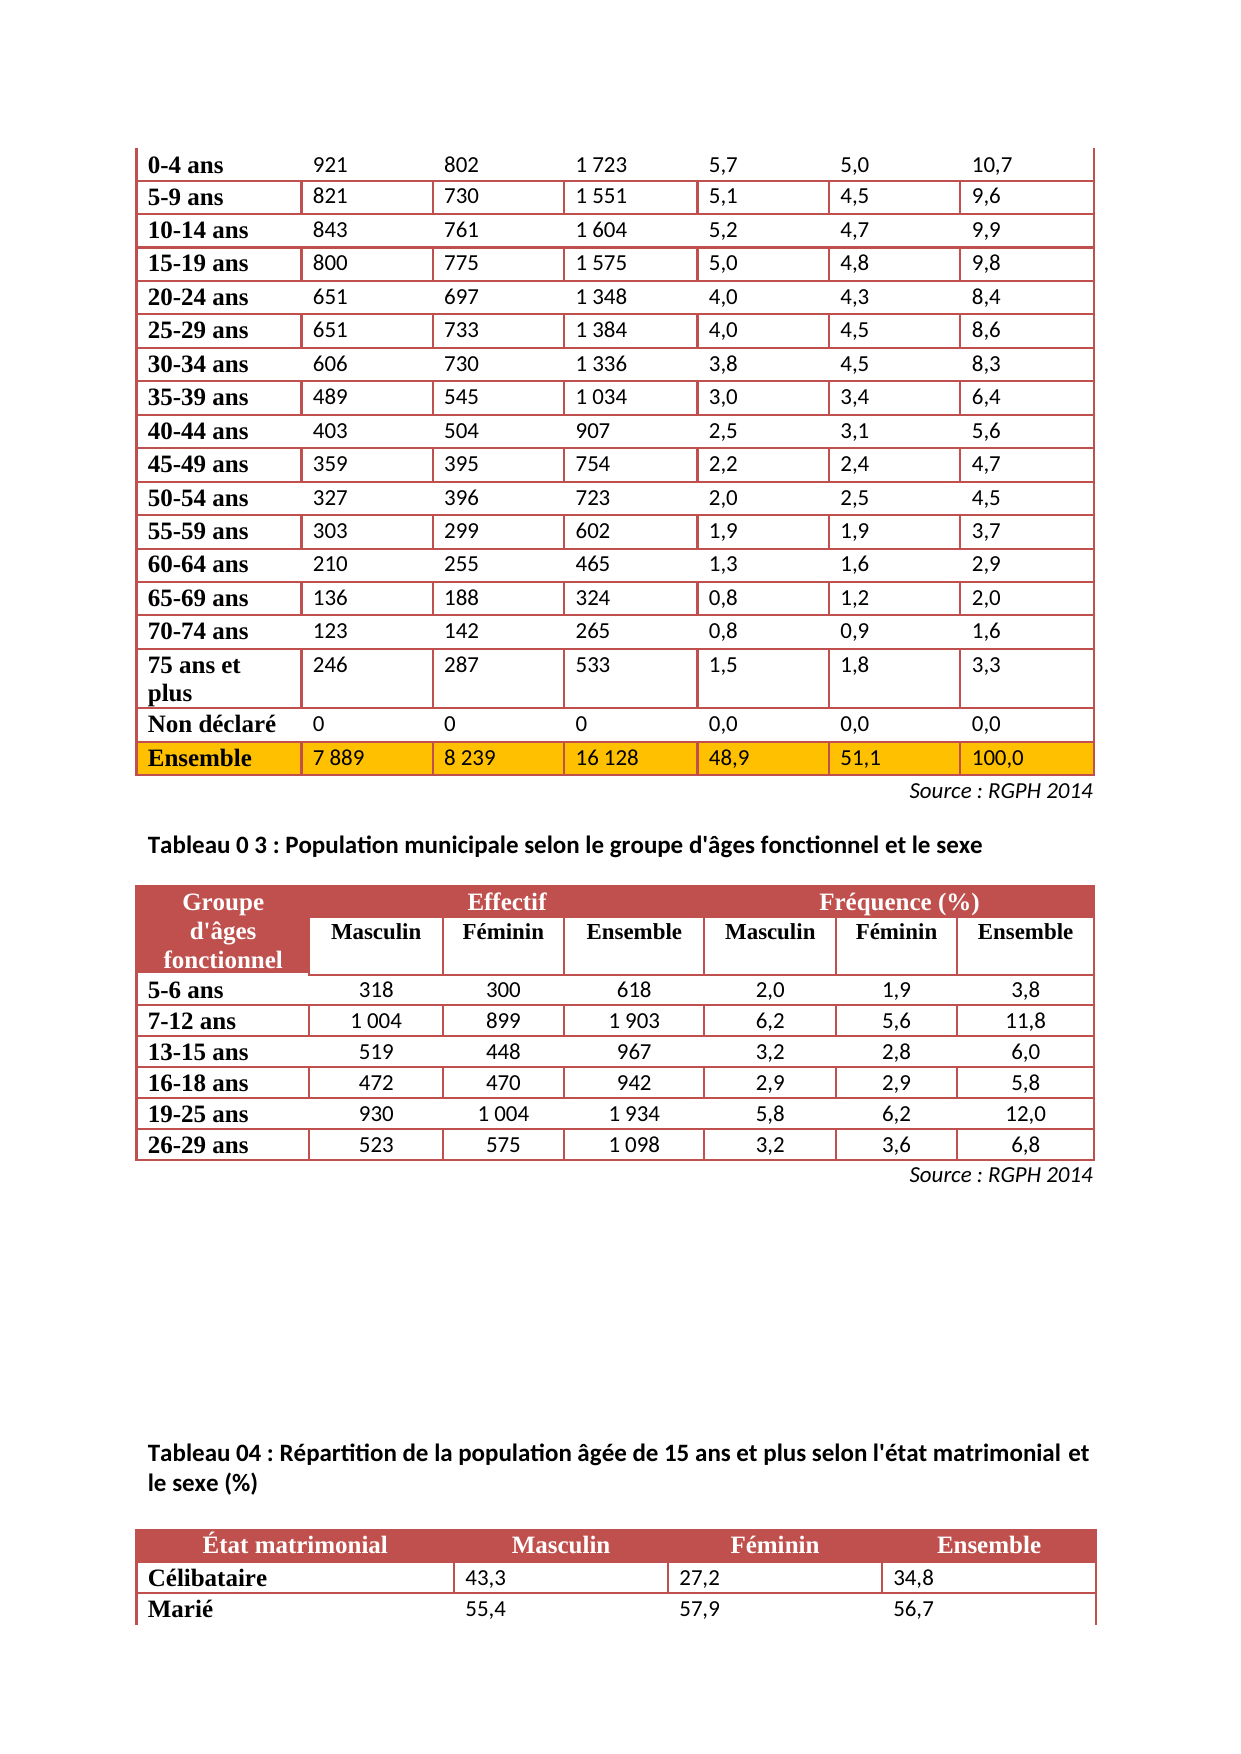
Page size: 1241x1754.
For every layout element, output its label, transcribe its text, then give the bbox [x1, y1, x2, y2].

table_cell 34,8 [883, 1563, 1095, 1592]
table_cell 1 723 [564, 148, 697, 179]
table_cell 1,3 [698, 550, 829, 581]
table_cell 246 [303, 650, 432, 707]
table_cell 0,0 [960, 709, 1093, 741]
table_cell 324 [565, 583, 696, 614]
table_cell 1,9 [699, 516, 828, 547]
table_cell 0,0 [829, 709, 960, 741]
table_cell Masculin [705, 918, 835, 973]
table_cell Célibataire [138, 1563, 453, 1592]
table_cell 26-29 ans [138, 1130, 308, 1158]
table_cell 55,4 [454, 1594, 668, 1624]
table_cell 470 [444, 1068, 563, 1097]
table_cell 9,6 [961, 182, 1093, 213]
table_cell 930 [309, 1099, 443, 1128]
table_cell 523 [310, 1130, 442, 1158]
table_header État matrimonial [138, 1531, 454, 1561]
table_cell 3,4 [830, 382, 959, 414]
table_cell 2,8 [836, 1037, 957, 1066]
table_cell 359 [303, 449, 432, 481]
table_cell 821 [303, 182, 432, 213]
table_cell 2,5 [698, 416, 829, 447]
table_cell 1 034 [565, 382, 696, 414]
table_cell 545 [434, 382, 563, 414]
table_cell 3,1 [829, 416, 960, 447]
table_cell 1 004 [443, 1099, 564, 1128]
table_cell Ensemble [138, 743, 300, 774]
table_cell 70-74 ans [138, 616, 301, 648]
table_cell 1,8 [830, 650, 959, 707]
table_cell 504 [433, 416, 564, 447]
table_cell 921 [301, 148, 433, 179]
table_cell 723 [564, 483, 697, 514]
table_cell 1 575 [565, 249, 696, 280]
table_cell 602 [565, 516, 696, 547]
table_header Fréquence (%) [704, 887, 1093, 916]
table_cell 606 [301, 349, 433, 380]
table_cell 48,9 [699, 743, 828, 774]
table_cell 3,2 [705, 1130, 835, 1158]
table_cell 4,8 [830, 249, 959, 280]
table_cell 775 [434, 249, 563, 280]
table_cell 651 [303, 315, 432, 347]
table_header Masculin [454, 1531, 668, 1561]
table_cell 11,8 [958, 1006, 1093, 1035]
table_cell 5,2 [698, 215, 829, 246]
table_cell 1 348 [564, 282, 697, 313]
table_cell 327 [301, 483, 433, 514]
table_cell 56,7 [882, 1594, 1095, 1624]
table_cell 50-54 ans [138, 483, 301, 514]
table_cell 4,7 [961, 449, 1093, 481]
table_cell 4,5 [960, 483, 1093, 514]
table_cell 2,0 [704, 976, 836, 1004]
table_cell 2,4 [830, 449, 959, 481]
table_cell 303 [303, 516, 432, 547]
table_cell 5-9 ans [138, 182, 300, 213]
table_cell 942 [565, 1068, 703, 1097]
table_cell Ensemble [565, 918, 703, 973]
table_cell 967 [564, 1037, 704, 1066]
table_cell 75 ans et plus [138, 650, 300, 707]
table_cell 1,6 [960, 616, 1093, 648]
table_cell 1 551 [565, 182, 696, 213]
table_cell 188 [434, 583, 563, 614]
table_cell 9,8 [961, 249, 1093, 280]
table_cell 300 [443, 976, 564, 1004]
table_cell Non déclaré [138, 709, 301, 741]
table_cell 4,5 [830, 182, 959, 213]
table_cell 4,0 [699, 315, 828, 347]
table_cell 0 [564, 709, 697, 741]
table_cell 10-14 ans [138, 215, 301, 246]
table_cell 3,2 [704, 1037, 836, 1066]
table_cell 45-49 ans [138, 449, 300, 481]
table_cell 396 [433, 483, 564, 514]
table_cell 6,2 [836, 1099, 957, 1128]
table_header Groupe d'âges fonctionnel [138, 887, 309, 973]
table_cell 3,0 [699, 382, 828, 414]
table_cell 3,7 [961, 516, 1093, 547]
table_cell 210 [301, 550, 433, 581]
table_cell 15-19 ans [138, 249, 300, 280]
table_cell 25-29 ans [138, 315, 300, 347]
table_cell 40-44 ans [138, 416, 301, 447]
table_cell 1 384 [565, 315, 696, 347]
table_cell 651 [301, 282, 433, 313]
table_cell 3,3 [961, 650, 1093, 707]
table_cell 4,0 [698, 282, 829, 313]
table_cell 761 [433, 215, 564, 246]
table_cell Masculin [310, 918, 442, 973]
table_cell 57,9 [668, 1594, 882, 1624]
table_cell 7 889 [303, 743, 432, 774]
table_cell 287 [434, 650, 563, 707]
table_cell 142 [433, 616, 564, 648]
table_cell 0 [433, 709, 564, 741]
table_cell 519 [309, 1037, 443, 1066]
table_cell 318 [309, 976, 443, 1004]
table_cell 5-6 ans [138, 974, 309, 1004]
table_cell 733 [434, 315, 563, 347]
table_cell 5,7 [698, 148, 829, 179]
table_cell 8,6 [961, 315, 1093, 347]
table_cell 3,8 [957, 976, 1093, 1004]
table_cell 6,4 [961, 382, 1093, 414]
table_cell 0,0 [698, 709, 829, 741]
table_cell 395 [434, 449, 563, 481]
table_cell 123 [301, 616, 433, 648]
table_cell 2,9 [837, 1068, 956, 1097]
table_cell 55-59 ans [138, 516, 300, 547]
table_cell 575 [444, 1130, 563, 1158]
table_cell 472 [310, 1068, 442, 1097]
table_cell 3,6 [837, 1130, 956, 1158]
table_cell 1,9 [836, 976, 957, 1004]
table_cell 5,6 [837, 1006, 956, 1035]
table_cell 0,8 [698, 616, 829, 648]
table_cell 6,0 [957, 1037, 1093, 1066]
table_cell 2,2 [699, 449, 828, 481]
table_cell 299 [434, 516, 563, 547]
table_cell 4,5 [829, 349, 960, 380]
table_cell Marié [138, 1594, 454, 1624]
table_cell 6,8 [958, 1130, 1093, 1158]
table_cell 2,0 [698, 483, 829, 514]
table_cell 13-15 ans [138, 1037, 309, 1066]
table_cell 2,0 [961, 583, 1093, 614]
table_cell 7-12 ans [138, 1006, 308, 1035]
table_cell 800 [303, 249, 432, 280]
text Tableau 04 : Répartition de la population âgée de 15 ans et plus selon l'état matrimonial et le sexe (%) [148, 1437, 1092, 1498]
table_cell 9,9 [960, 215, 1093, 246]
table_cell 1 098 [565, 1130, 703, 1158]
table_cell 27,2 [669, 1563, 881, 1592]
table_cell 255 [433, 550, 564, 581]
table_cell 5,0 [699, 249, 828, 280]
table_cell 5,1 [699, 182, 828, 213]
table_cell 2,9 [705, 1068, 835, 1097]
table_cell 4,7 [829, 215, 960, 246]
table_cell 730 [434, 182, 563, 213]
table_cell 754 [565, 449, 696, 481]
table_cell 1 336 [564, 349, 697, 380]
table_cell 35-39 ans [138, 382, 300, 414]
table_cell 697 [433, 282, 564, 313]
table_header Effectif [309, 887, 704, 916]
table_cell 8,3 [960, 349, 1093, 380]
table_cell 60-64 ans [138, 550, 301, 581]
table_cell 1 604 [564, 215, 697, 246]
table_cell 0-4 ans [138, 148, 301, 179]
table_cell 4,3 [829, 282, 960, 313]
table_cell Féminin [444, 918, 563, 973]
table_cell 10,7 [960, 148, 1093, 179]
table_cell 730 [433, 349, 564, 380]
table_cell 0,8 [699, 583, 828, 614]
table_cell 1 903 [565, 1006, 703, 1035]
table_cell 43,3 [455, 1563, 667, 1592]
table_cell 2,5 [829, 483, 960, 514]
table_cell 465 [564, 550, 697, 581]
table_cell 533 [565, 650, 696, 707]
text Source : RGPH 2014 [148, 776, 1092, 804]
table_cell 1 934 [564, 1099, 704, 1128]
table_cell 100,0 [961, 743, 1093, 774]
table_cell 8,4 [960, 282, 1093, 313]
text Source : RGPH 2014 [148, 1161, 1092, 1188]
table_cell 6,2 [705, 1006, 835, 1035]
table_cell 802 [433, 148, 564, 179]
table_cell 16-18 ans [138, 1068, 308, 1097]
table_cell 618 [564, 976, 704, 1004]
table_cell 489 [303, 382, 432, 414]
table_cell 843 [301, 215, 433, 246]
table_cell 448 [443, 1037, 564, 1066]
table_cell Féminin [837, 918, 956, 973]
table_cell 5,8 [958, 1068, 1093, 1097]
table_cell 4,5 [830, 315, 959, 347]
table_cell 30-34 ans [138, 349, 301, 380]
table_cell 1 004 [310, 1006, 442, 1035]
table_cell 3,8 [698, 349, 829, 380]
table_cell 65-69 ans [138, 583, 300, 614]
table_header Féminin [668, 1531, 882, 1561]
table_cell 2,9 [960, 550, 1093, 581]
table_cell 5,8 [704, 1099, 836, 1128]
table_cell 51,1 [830, 743, 959, 774]
table_cell 136 [303, 583, 432, 614]
table_cell 1,6 [829, 550, 960, 581]
table_cell 20-24 ans [138, 282, 301, 313]
table_cell 5,6 [960, 416, 1093, 447]
table_cell 0 [301, 709, 433, 741]
table_cell 0,9 [829, 616, 960, 648]
table_cell 403 [301, 416, 433, 447]
table_cell 19-25 ans [138, 1099, 309, 1128]
table_cell 8 239 [434, 743, 563, 774]
table_cell 1,9 [830, 516, 959, 547]
table_cell 899 [444, 1006, 563, 1035]
table_cell 5,0 [829, 148, 960, 179]
table_cell 12,0 [957, 1099, 1093, 1128]
table_header Ensemble [882, 1531, 1095, 1561]
table_cell 1,2 [830, 583, 959, 614]
table_cell 16 128 [565, 743, 696, 774]
table_cell 907 [564, 416, 697, 447]
table_cell 265 [564, 616, 697, 648]
table_cell 1,5 [699, 650, 828, 707]
table_cell Ensemble [958, 918, 1093, 973]
text Tableau 0 3 : Population municipale selon le groupe d'âges fonctionnel et le sexe [148, 829, 1092, 860]
